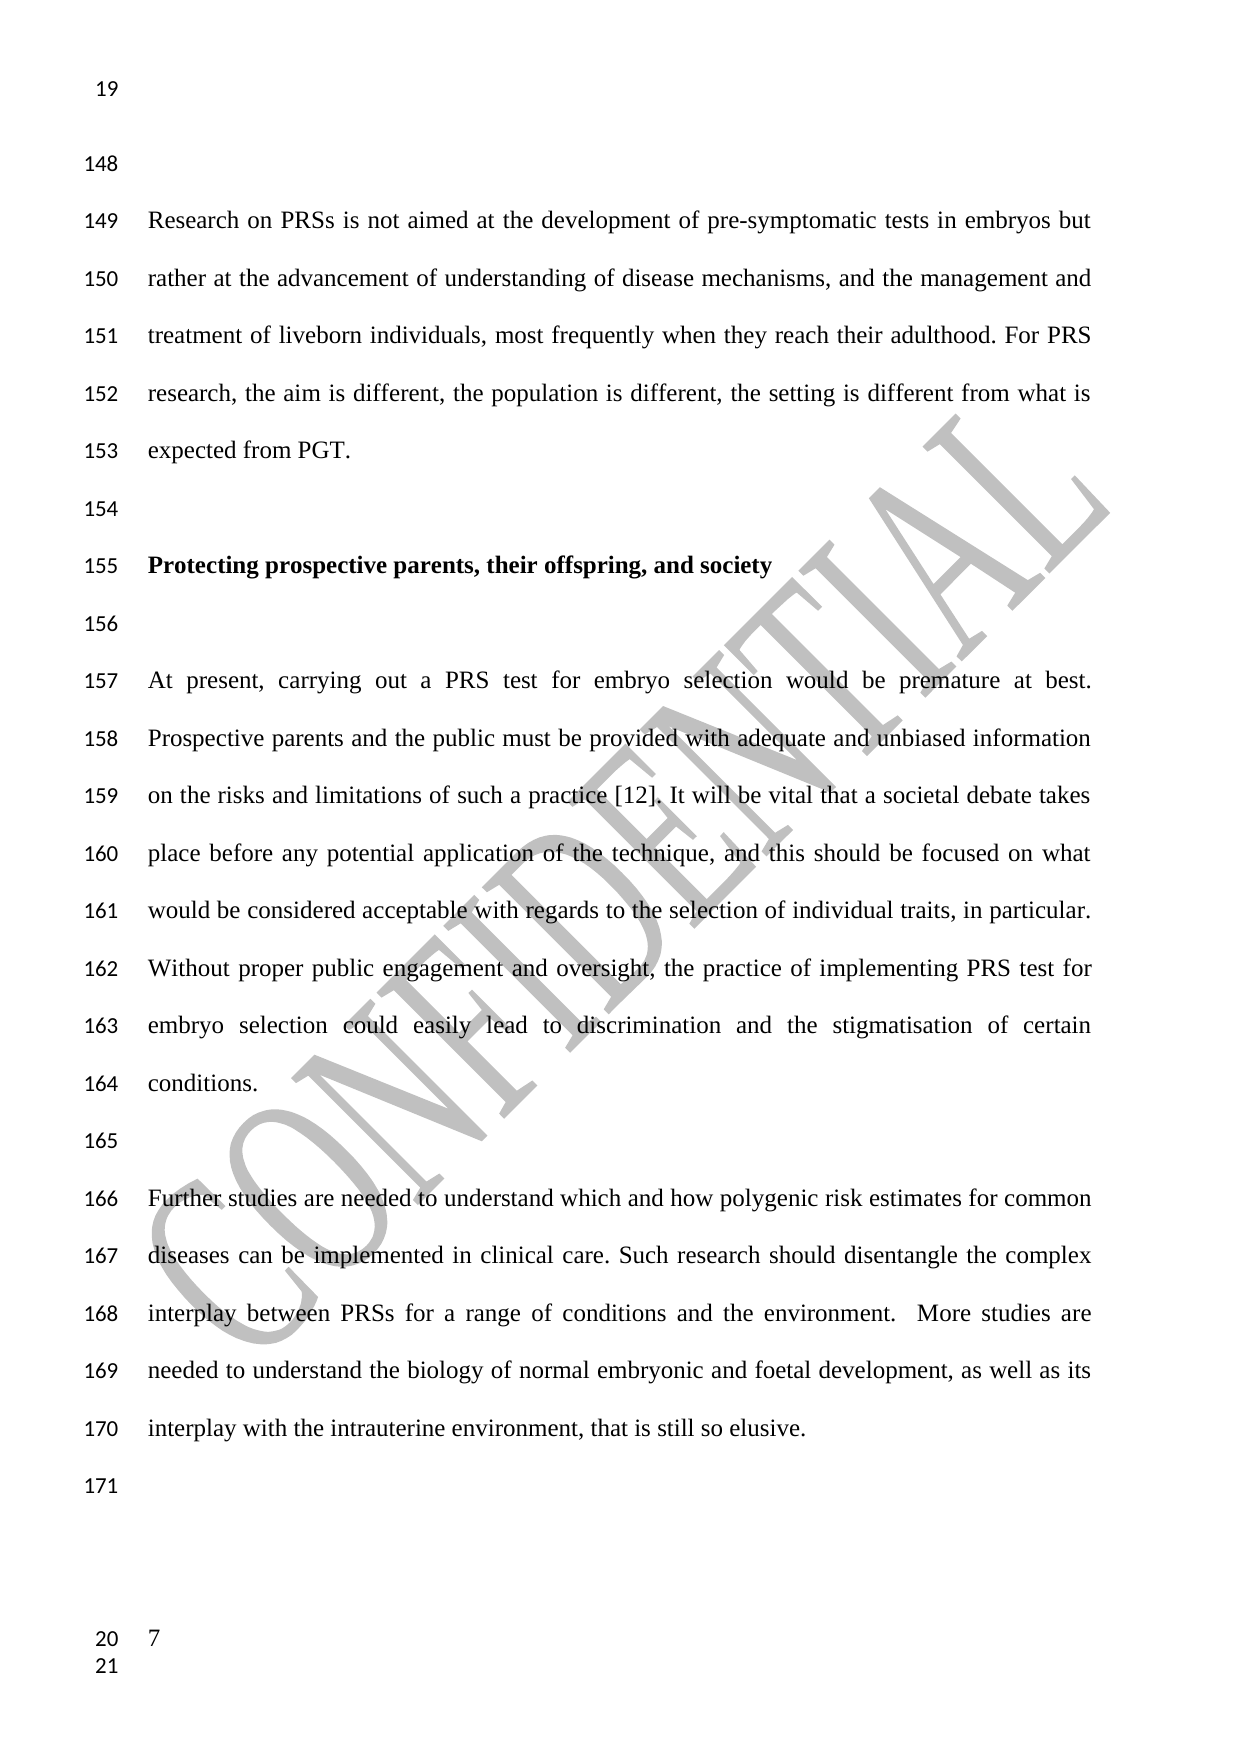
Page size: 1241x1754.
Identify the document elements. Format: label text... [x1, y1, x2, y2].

text Further studies are needed to understand which and how polygenic risk estimates for common diseases can be implemented in clinical care. Such research should disentangle the complex interplay between PRSs for a range of conditions and the environment. More studies are needed to understand the biology of normal embryonic and foetal development, as well as its interplay with the intrauterine environment, that is still so elusive. [148, 1183, 1093, 1441]
text Research on PRSs is not aimed at the development of pre-symptomatic tests in embryos but rather at the advancement of understanding of disease mechanisms, and the management and treatment of liveborn individuals, most frequently when they reach their adulthood. For PRS research, the aim is different, the population is different, the setting is different from what is expected from PGT. [148, 205, 1093, 464]
text Protecting prospective parents, their offspring, and society [148, 550, 1093, 579]
text At present, carrying out a PRS test for embryo selection would be premature at best. Prospective parents and the public must be provided with adequate and unbiased information on the risks and limitations of such a practice [12]. It will be vital that a societal debate takes place before any potential application of the technique, and this should be focused on what would be considered acceptable with regards to the selection of individual traits, in particular. Without proper public engagement and oversight, the practice of implementing PRS test for embryo selection could easily lead to discrimination and the stigmatisation of certain conditions. [148, 665, 1093, 1096]
